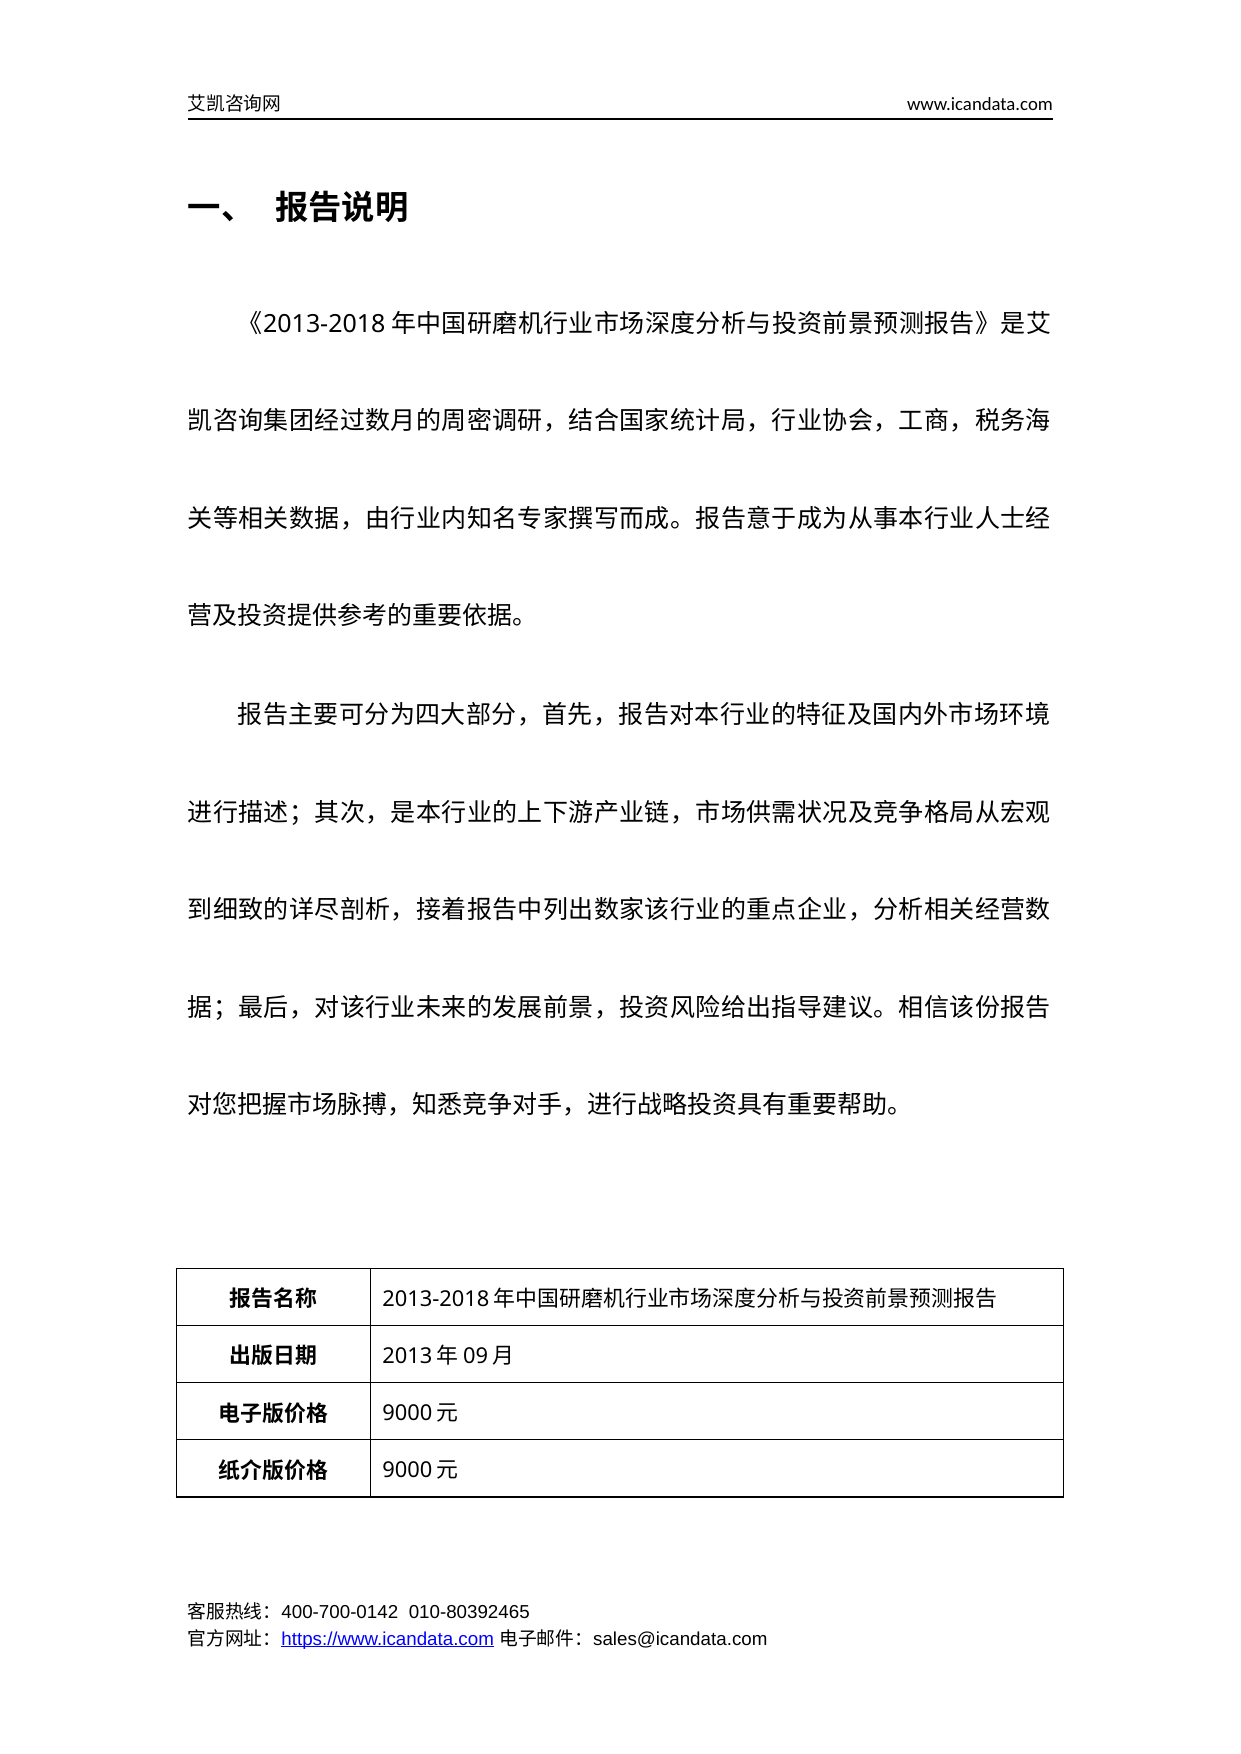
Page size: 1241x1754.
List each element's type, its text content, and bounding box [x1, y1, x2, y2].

table_cell 电子版价格 [177, 1383, 370, 1439]
table_header 2013-2018年中国研磨机行业市场深度分析与投资前景预测报告 [371, 1269, 1063, 1325]
text 《2013-2018年中国研磨机行业市场深度分析与投资前景预测报告》是艾凯咨询集团经过数月的周密调研，结合国家统计局，行业协会，工商，税务海关等相关数据，由行业内知名专家撰写而成。报告意于成为从事本行业人士经营及投资提供参考的重要依据。 [187, 289, 1053, 646]
text 报告主要可分为四大部分，首先，报告对本行业的特征及国内外市场环境进行描述；其次，是本行业的上下游产业链，市场供需状况及竞争格局从宏观到细致的详尽剖析，接着报告中列出数家该行业的重点企业，分析相关经营数据；最后，对该行业未来的发展前景，投资风险给出指导建议。相信该份报告对您把握市场脉搏，知悉竞争对手，进行战略投资具有重要帮助。 [187, 681, 1053, 1136]
table_cell 9000元 [371, 1440, 1063, 1496]
table_header 报告名称 [177, 1269, 370, 1325]
table_cell 出版日期 [177, 1326, 370, 1382]
table_cell 纸介版价格 [177, 1440, 370, 1496]
table_cell 2013年09月 [371, 1326, 1063, 1382]
table_cell 9000元 [371, 1383, 1063, 1439]
subtitle 报告说明 [187, 172, 1053, 237]
